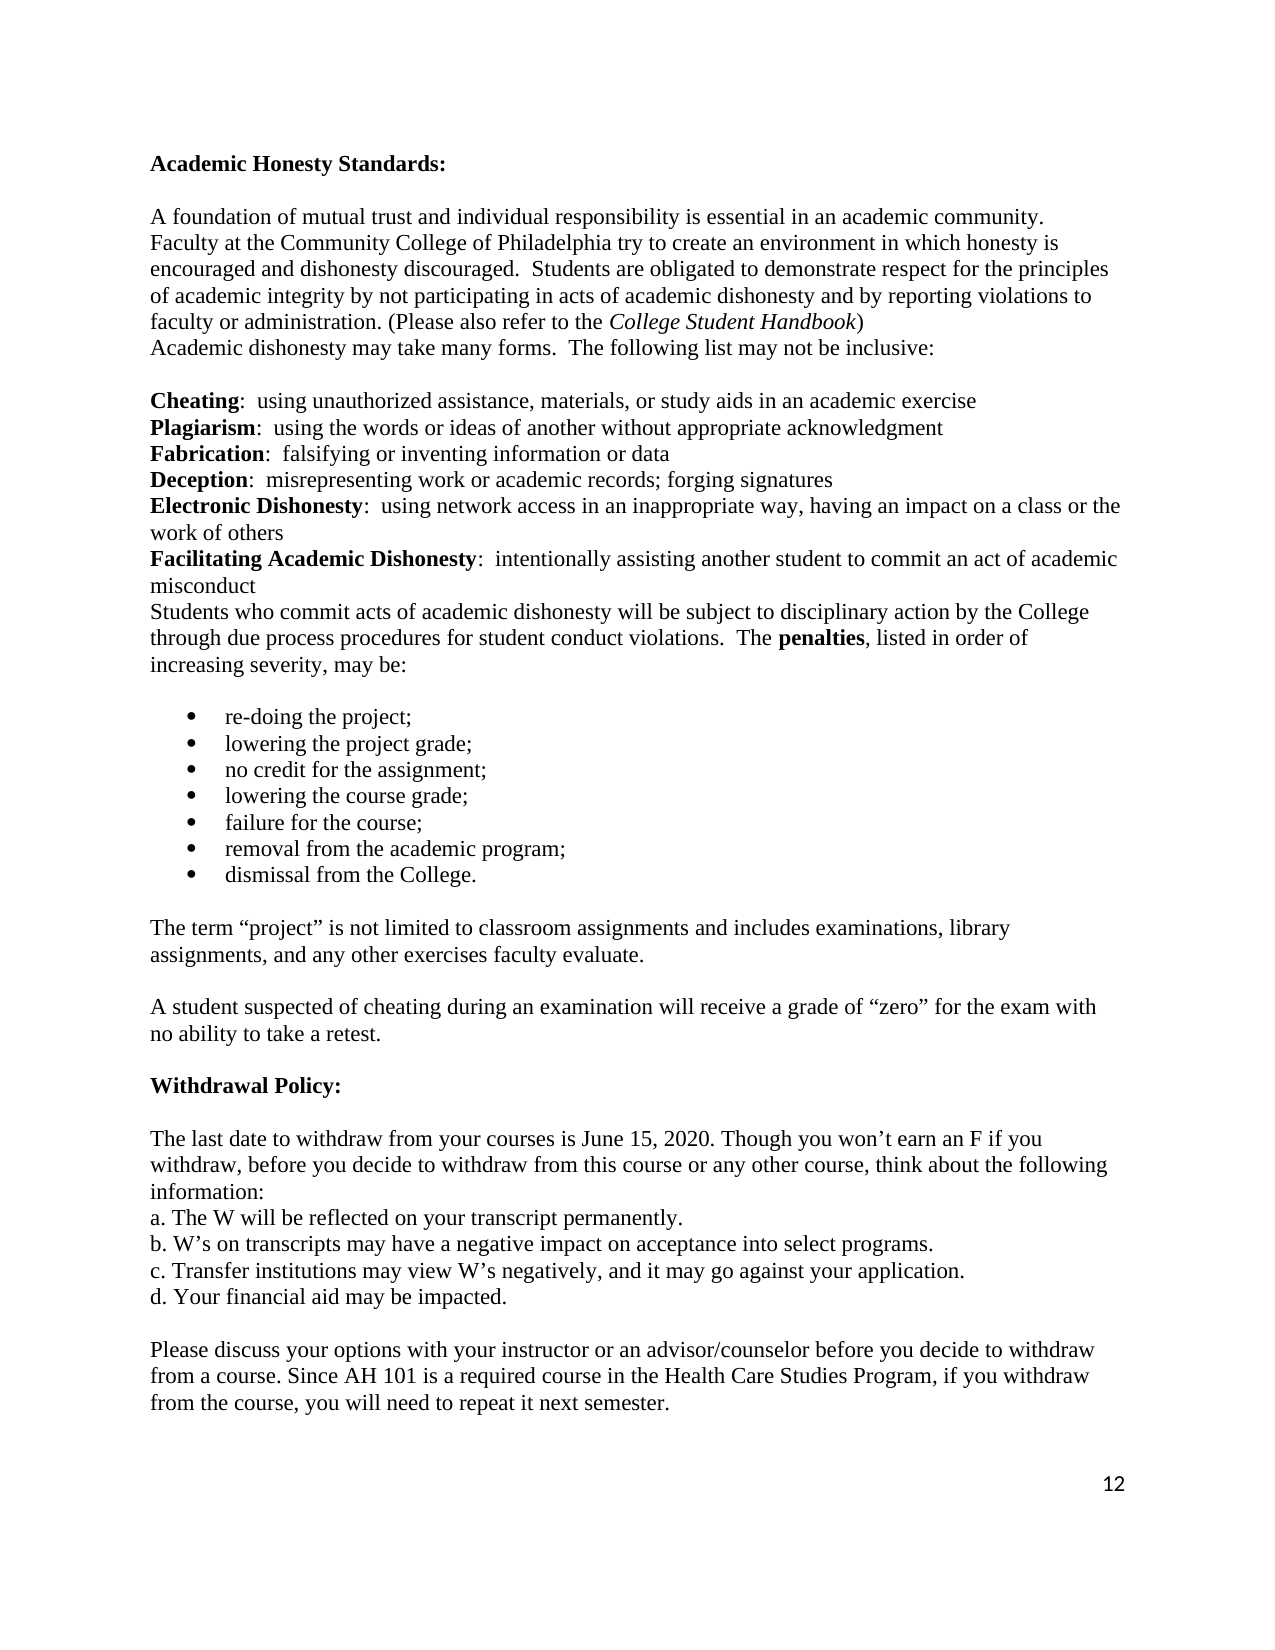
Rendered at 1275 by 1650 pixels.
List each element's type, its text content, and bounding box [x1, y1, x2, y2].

text A student suspected of cheating during an examination will receive a grade of “zero” for the exam with no ability to take a retest. [150, 993, 1125, 1046]
list lowering the course grade; [187, 782, 1125, 809]
text Fabrication: falsifying or inventing information or data [150, 440, 1125, 466]
text Facilitating Academic Dishonesty: intentionally assisting another student to commit an act of academic misconduct [150, 545, 1125, 598]
list re-doing the project; [187, 703, 1125, 730]
text Deception: misrepresenting work or academic records; forging signatures [150, 466, 1125, 493]
text Plagiarism: using the words or ideas of another without appropriate acknowledgment [150, 413, 1125, 440]
text The term “project” is not limited to classroom assignments and includes examinations, library assignments, and any other exercises faculty evaluate. [150, 914, 1125, 967]
text Electronic Dishonesty: using network access in an inappropriate way, having an impact on a class or the work of others [150, 493, 1125, 545]
list failure for the course; [187, 809, 1125, 835]
text Cheating: using unauthorized assistance, materials, or study aids in an academic exercise [150, 387, 1125, 413]
text Please discuss your options with your instructor or an advisor/counselor before you decide to withdraw from a course. Since AH 101 is a required course in the Health Care Studies Program, if you withdraw from the course, you will need to repeat it next semester. [150, 1336, 1125, 1415]
text The last date to withdraw from your courses is June 15, 2020. Though you won’t earn an F if you withdraw, before you decide to withdraw from this course or any other course, think about the following information: [150, 1125, 1125, 1204]
text Academic Honesty Standards: [150, 150, 1125, 176]
list lowering the project grade; [187, 730, 1125, 756]
text Withdrawal Policy: [150, 1072, 1125, 1099]
text Academic dishonesty may take many forms. The following list may not be inclusive: [150, 334, 1125, 361]
text Students who commit acts of academic dishonesty will be subject to disciplinary action by the College through due process procedures for student conduct violations. The penalties, listed in order of increasing severity, may be: [150, 598, 1125, 677]
list removal from the academic program; [187, 835, 1125, 862]
text b. W’s on transcripts may have a negative impact on acceptance into select programs. [150, 1231, 1125, 1257]
text d. Your financial aid may be impacted. [150, 1283, 1125, 1309]
text a. The W will be reflected on your transcript permanently. [150, 1204, 1125, 1231]
text c. Transfer institutions may view W’s negatively, and it may go against your application. [150, 1257, 1125, 1283]
list no credit for the assignment; [187, 756, 1125, 782]
text A foundation of mutual trust and individual responsibility is essential in an academic community. Faculty at the Community College of Philadelphia try to create an environment in which honesty is encouraged and dishonesty discouraged. Students are obligated to demonstrate respect for the principles of academic integrity by not participating in acts of academic dishonesty and by reporting violations to faculty or administration. (Please also refer to the College Student Handbook) [150, 203, 1125, 334]
list dismissal from the College. [187, 862, 1125, 888]
